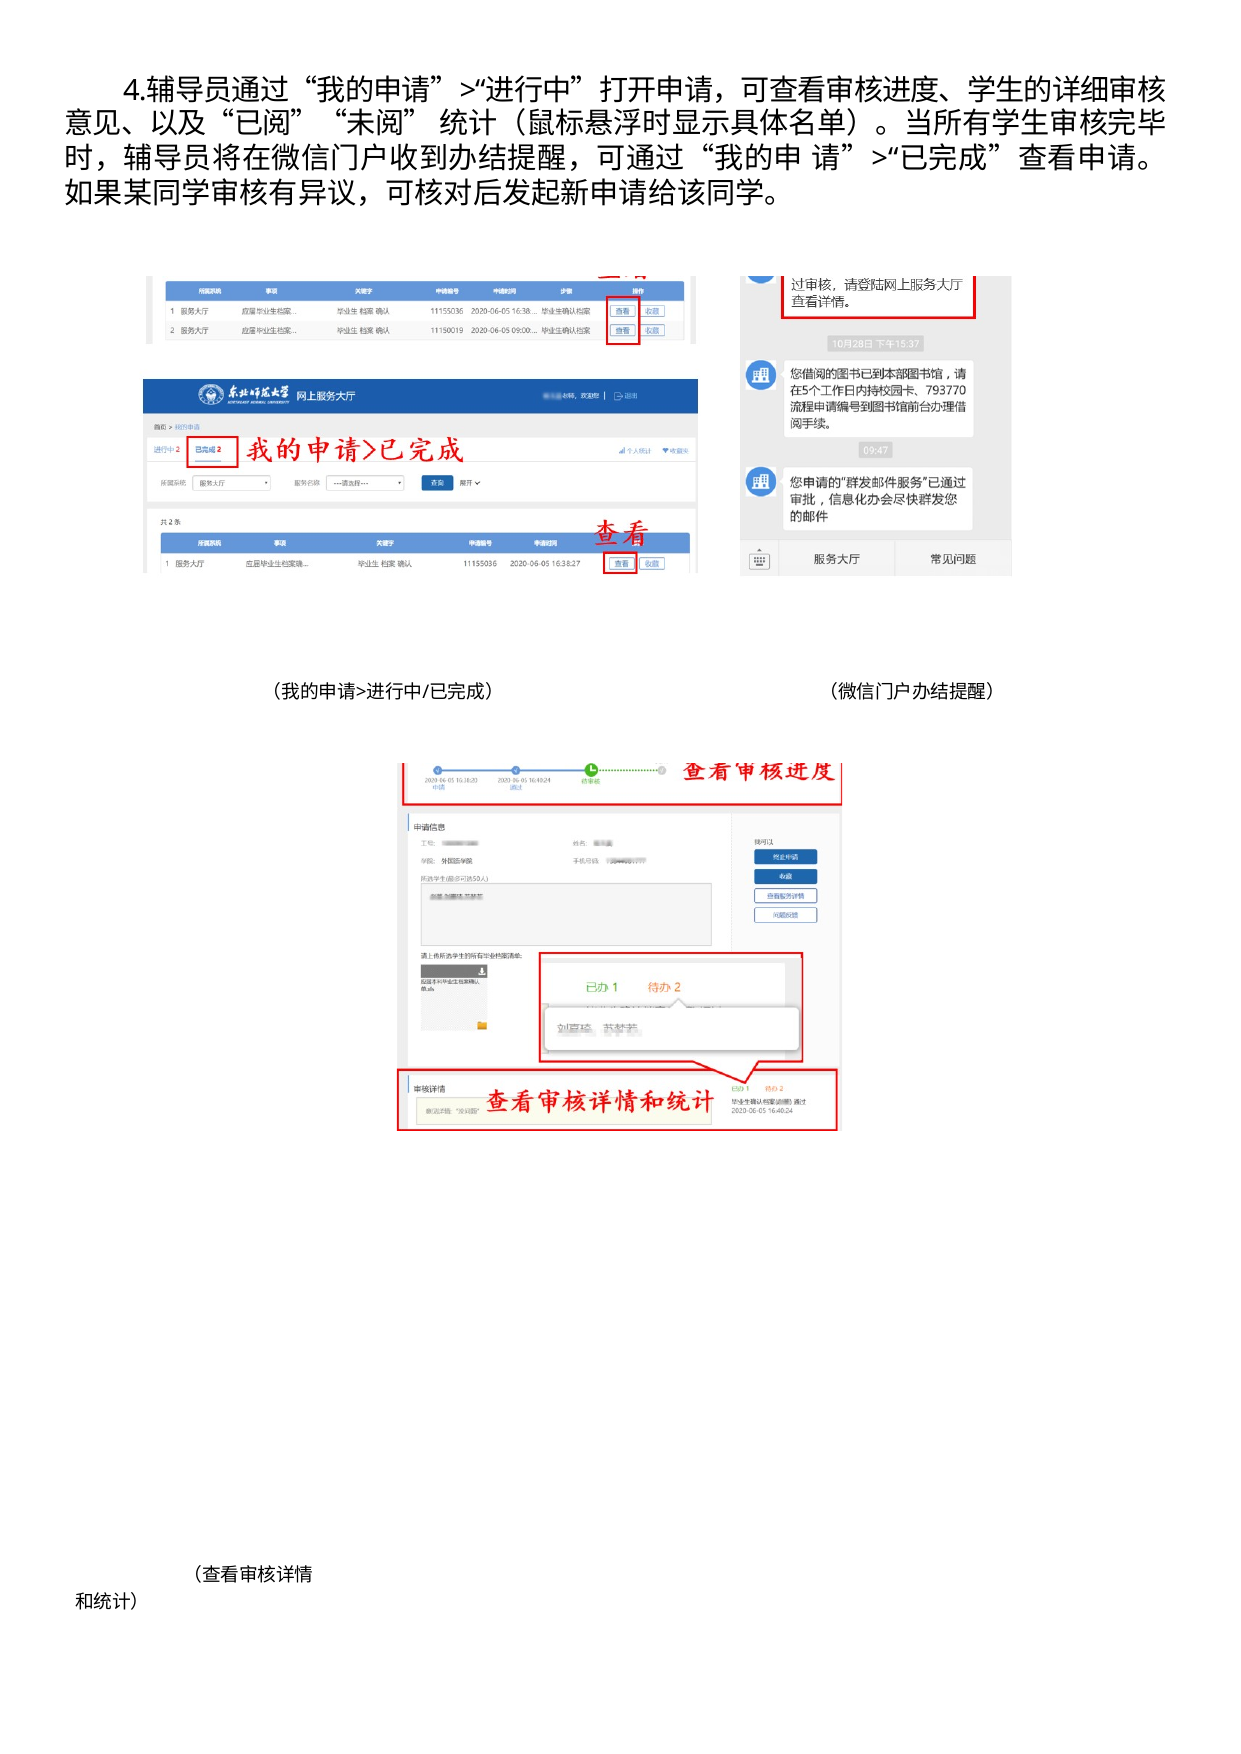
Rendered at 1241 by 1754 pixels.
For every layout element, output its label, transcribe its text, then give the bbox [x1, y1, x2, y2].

picture [139, 276, 701, 578]
picture [396, 763, 843, 1131]
text （我的申请>进行中/已完成） （微信门户办结提醒） [263, 677, 1178, 704]
subtitle （查看审核详情和统计） [75, 1559, 316, 1614]
picture [738, 276, 1014, 578]
text 4.辅导员通过“我的申请”>“进行中”打开申请，可查看审核进度、学生的详细审核意见、以及“已阅”“未阅” 统计（鼠标悬浮时显示具体名单）。当所有学生审核完毕时，辅导员将在微信门户收到办结提醒，可通过“我的申 请”>“已完成”查看申请。如果某同学审核有异议，可核对后发起新申请给该同学。 [64, 73, 1166, 212]
